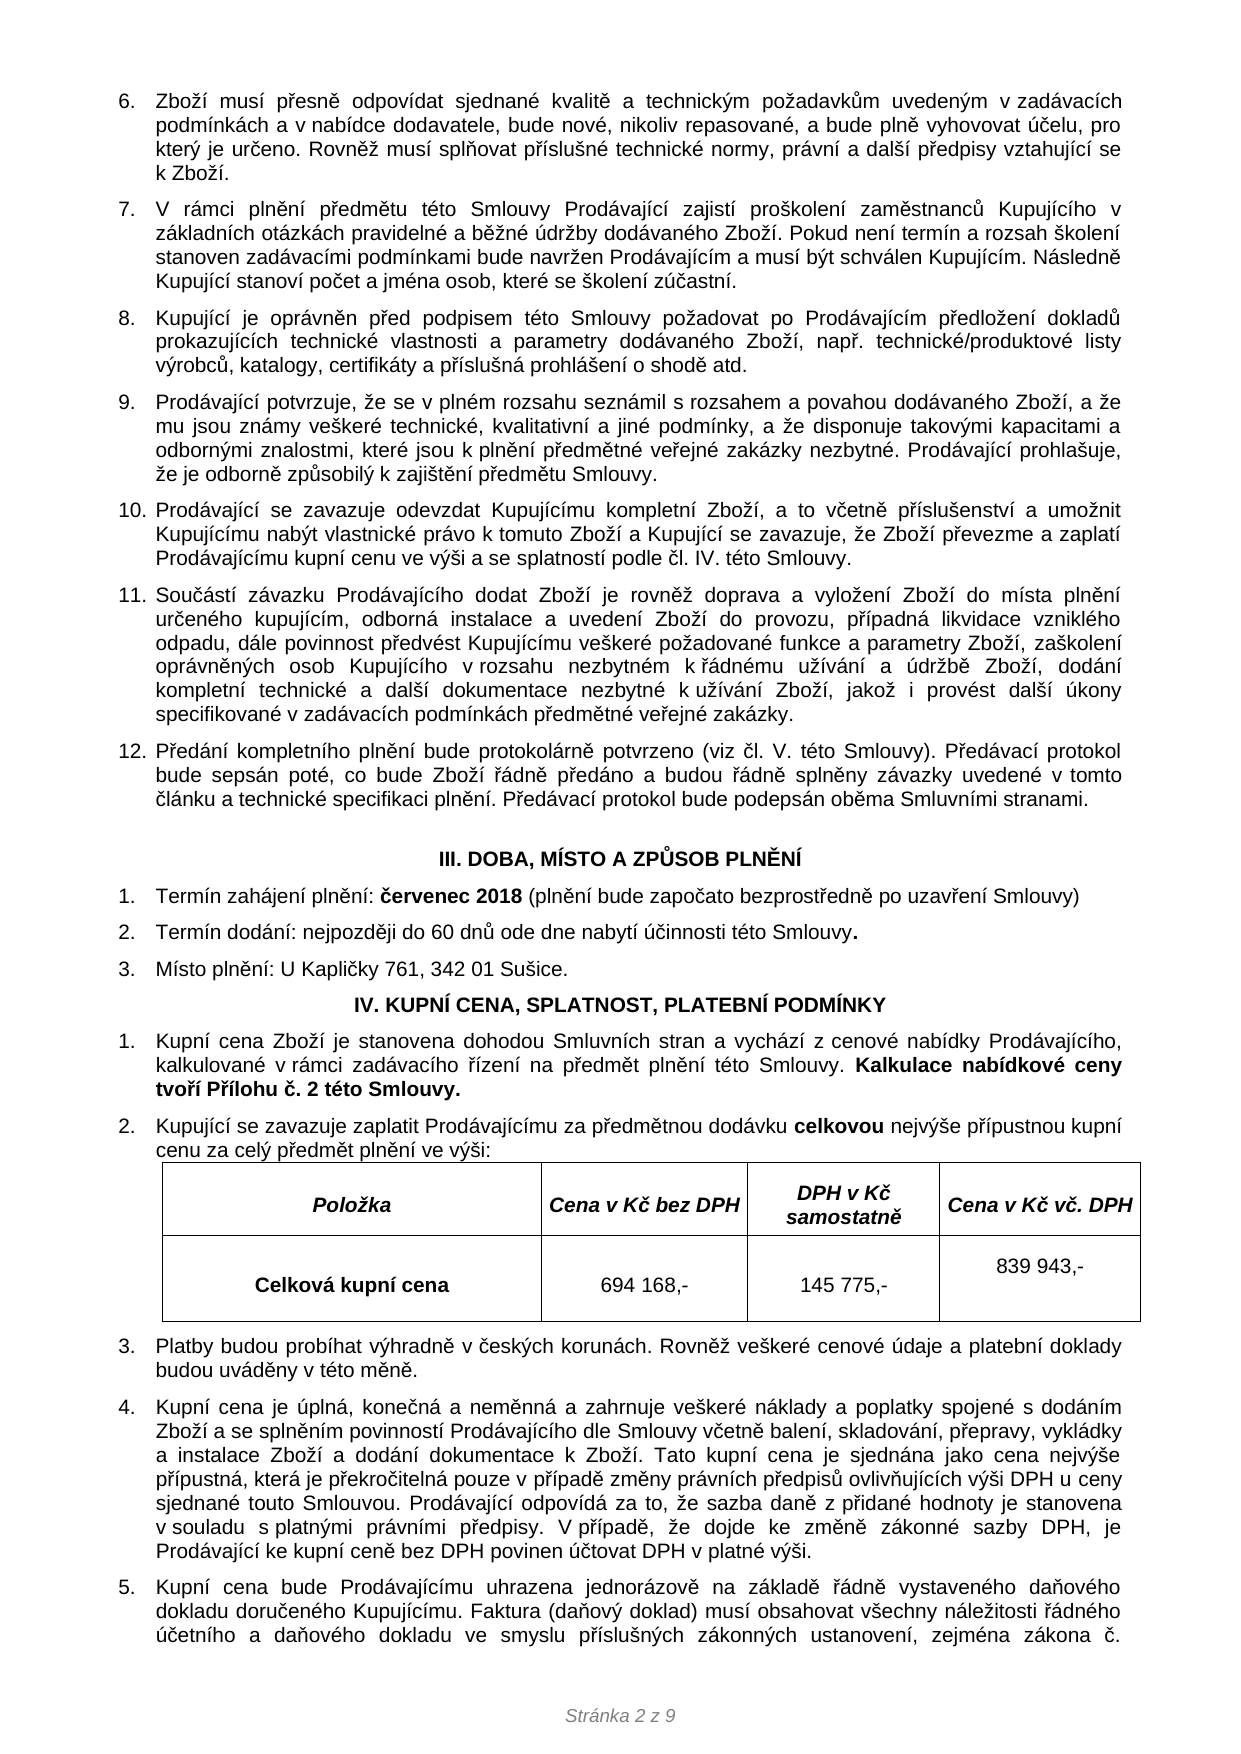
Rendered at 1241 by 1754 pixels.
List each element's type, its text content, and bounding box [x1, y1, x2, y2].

list Prodávající potvrzuje, že se v plném rozsahu seznámil s rozsahem a povahou dodávaného Zboží, a že mu jsou známy veškeré technické, kvalitativní a jiné podmínky, a že disponuje takovými kapacitami a odbornými znalostmi, které jsou k plnění předmětné veřejné zakázky nezbytné. Prodávající prohlašuje, že je odborně způsobilý k zajištění předmětu Smlouvy. [118, 390, 1122, 486]
list V rámci plnění předmětu této Smlouvy Prodávající zajistí proškolení zaměstnanců Kupujícího v základních otázkách pravidelné a běžné údržby dodávaného Zboží. Pokud není termín a rozsah školení stanoven zadávacími podmínkami bude navržen Prodávajícím a musí být schválen Kupujícím. Následně Kupující stanoví počet a jména osob, které se školení zúčastní. [118, 197, 1122, 293]
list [118, 1575, 1122, 1647]
table_cell 694 168,- [542, 1236, 747, 1321]
list Předání kompletního plnění bude protokolárně potvrzeno (viz čl. V. této Smlouvy). Předávací protokol bude sepsán poté, co bude Zboží řádně předáno a budou řádně splněny závazky uvedené v tomto článku a technické specifikaci plnění. Předávací protokol bude podepsán oběma Smluvními stranami. [118, 739, 1122, 811]
list Kupní cena je úplná, konečná a neměnná a zahrnuje veškeré náklady a poplatky spojené s dodáním Zboží a se splněním povinností Prodávajícího dle Smlouvy včetně balení, skladování, přepravy, vykládky a instalace Zboží a dodání dokumentace k Zboží. Tato kupní cena je sjednána jako cena nejvýše přípustná, která je překročitelná pouze v případě změny právních předpisů ovlivňujících výši DPH u ceny sjednané touto Smlouvou. Prodávající odpovídá za to, že sazba daně z přidané hodnoty je stanovena v souladu s platnými právními předpisy. V případě, že dojde ke změně zákonné sazby DPH, je Prodávající ke kupní ceně bez DPH povinen účtovat DPH v platné výši. [118, 1395, 1122, 1562]
list Platby budou probíhat výhradně v českých korunách. Rovněž veškeré cenové údaje a platební doklady budou uváděny v této měně. [118, 1334, 1122, 1382]
list Kupní cena Zboží je stanovena dohodou Smluvních stran a vychází z cenové nabídky Prodávajícího, kalkulované v rámci zadávacího řízení na předmět plnění této Smlouvy. Kalkulace nabídkové ceny tvoří Přílohu č. 2 této Smlouvy. [118, 1029, 1122, 1101]
list Kupující je oprávněn před podpisem této Smlouvy požadovat po Prodávajícím předložení dokladů prokazujících technické vlastnosti a parametry dodávaného Zboží, např. technické/produktové listy výrobců, katalogy, certifikáty a příslušná prohlášení o shodě atd. [118, 305, 1122, 377]
table_header DPH v Kč samostatně [748, 1163, 939, 1235]
table_header Cena v Kč bez DPH [542, 1163, 747, 1235]
table_header Cena v Kč vč. DPH [940, 1163, 1140, 1235]
table_header Položka [163, 1163, 541, 1235]
list Termín dodání: nejpozději do 60 dnů ode dne nabytí účinnosti této Smlouvy. [118, 920, 1122, 944]
table_cell 145 775,- [748, 1236, 939, 1321]
list Termín zahájení plnění: červenec 2018 (plnění bude započato bezprostředně po uzavření Smlouvy) [118, 883, 1122, 907]
list Prodávající se zavazuje odevzdat Kupujícímu kompletní Zboží, a to včetně příslušenství a umožnit Kupujícímu nabýt vlastnické právo k tomuto Zboží a Kupující se zavazuje, že Zboží převezme a zaplatí Prodávajícímu kupní cenu ve výši a se splatností podle čl. IV. této Smlouvy. [118, 498, 1122, 570]
table_cell Celková kupní cena [163, 1236, 541, 1321]
list Zboží musí přesně odpovídat sjednané kvalitě a technickým požadavkům uvedeným v zadávacích podmínkách a v nabídce dodavatele, bude nové, nikoliv repasované, a bude plně vyhovovat účelu, pro který je určeno. Rovněž musí splňovat příslušné technické normy, právní a další předpisy vztahující se k Zboží. [118, 89, 1122, 184]
list Místo plnění: U Kapličky 761, 342 01 Sušice. [118, 956, 1122, 980]
list Součástí závazku Prodávajícího dodat Zboží je rovněž doprava a vyložení Zboží do místa plnění určeného kupujícím, odborná instalace a uvedení Zboží do provozu, případná likvidace vzniklého odpadu, dále povinnost předvést Kupujícímu veškeré požadované funkce a parametry Zboží, zaškolení oprávněných osob Kupujícího v rozsahu nezbytném k řádnému užívání a údržbě Zboží, dodání kompletní technické a další dokumentace nezbytné k užívání Zboží, jakož i provést další úkony specifikované v zadávacích podmínkách předmětné veřejné zakázky. [118, 582, 1122, 726]
list Kupující se zavazuje zaplatit Prodávajícímu za předmětnou dodávku celkovou nejvýše přípustnou kupní cenu za celý předmět plnění ve výši: [118, 1114, 1122, 1162]
text III. DOBA, MÍSTO A ZPŮSOB PLNĚNÍ [118, 847, 1122, 871]
table_cell 839 943,- [940, 1236, 1140, 1321]
text IV. KUPNÍ CENA, SPLATNOST, PLATEBNÍ PODMÍNKY [118, 993, 1122, 1017]
